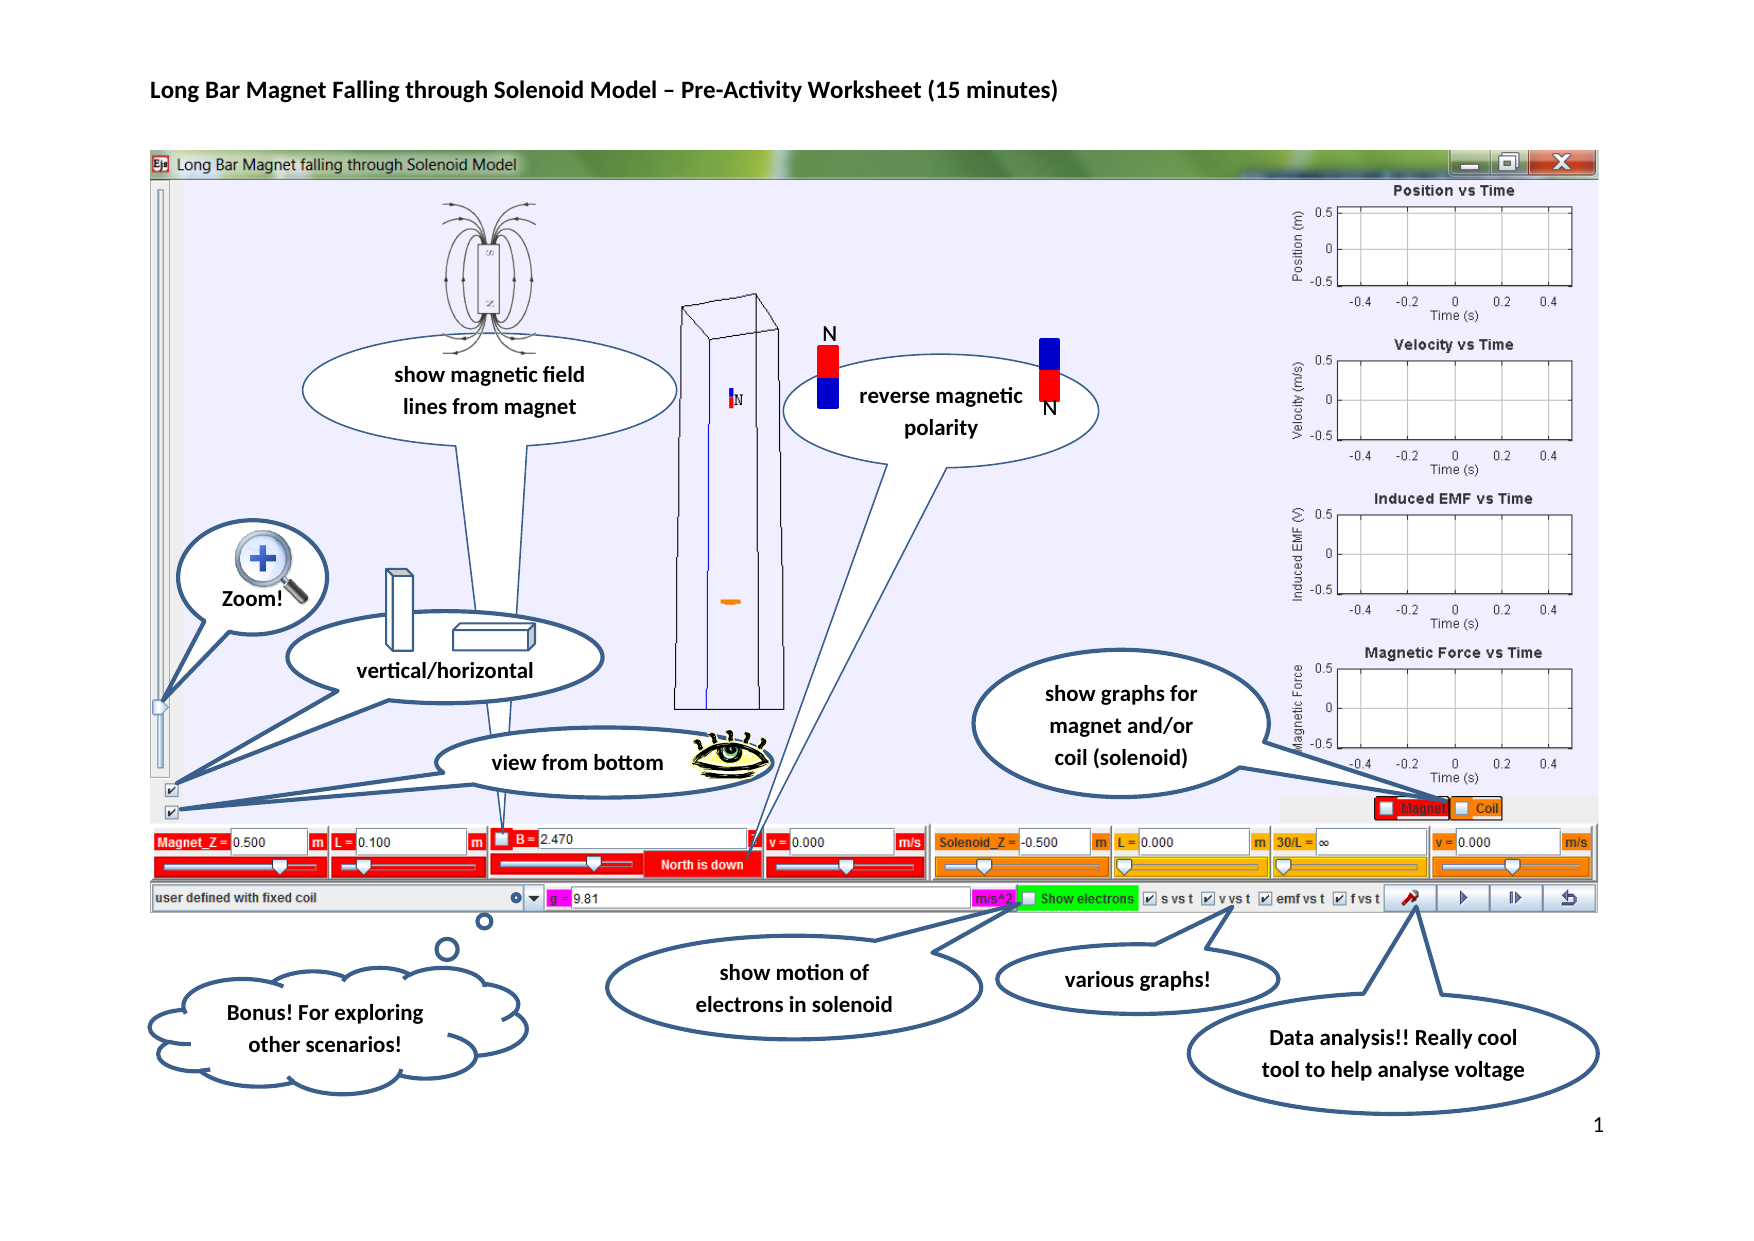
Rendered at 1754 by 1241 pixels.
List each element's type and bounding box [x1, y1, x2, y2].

picture [150, 150, 1599, 914]
